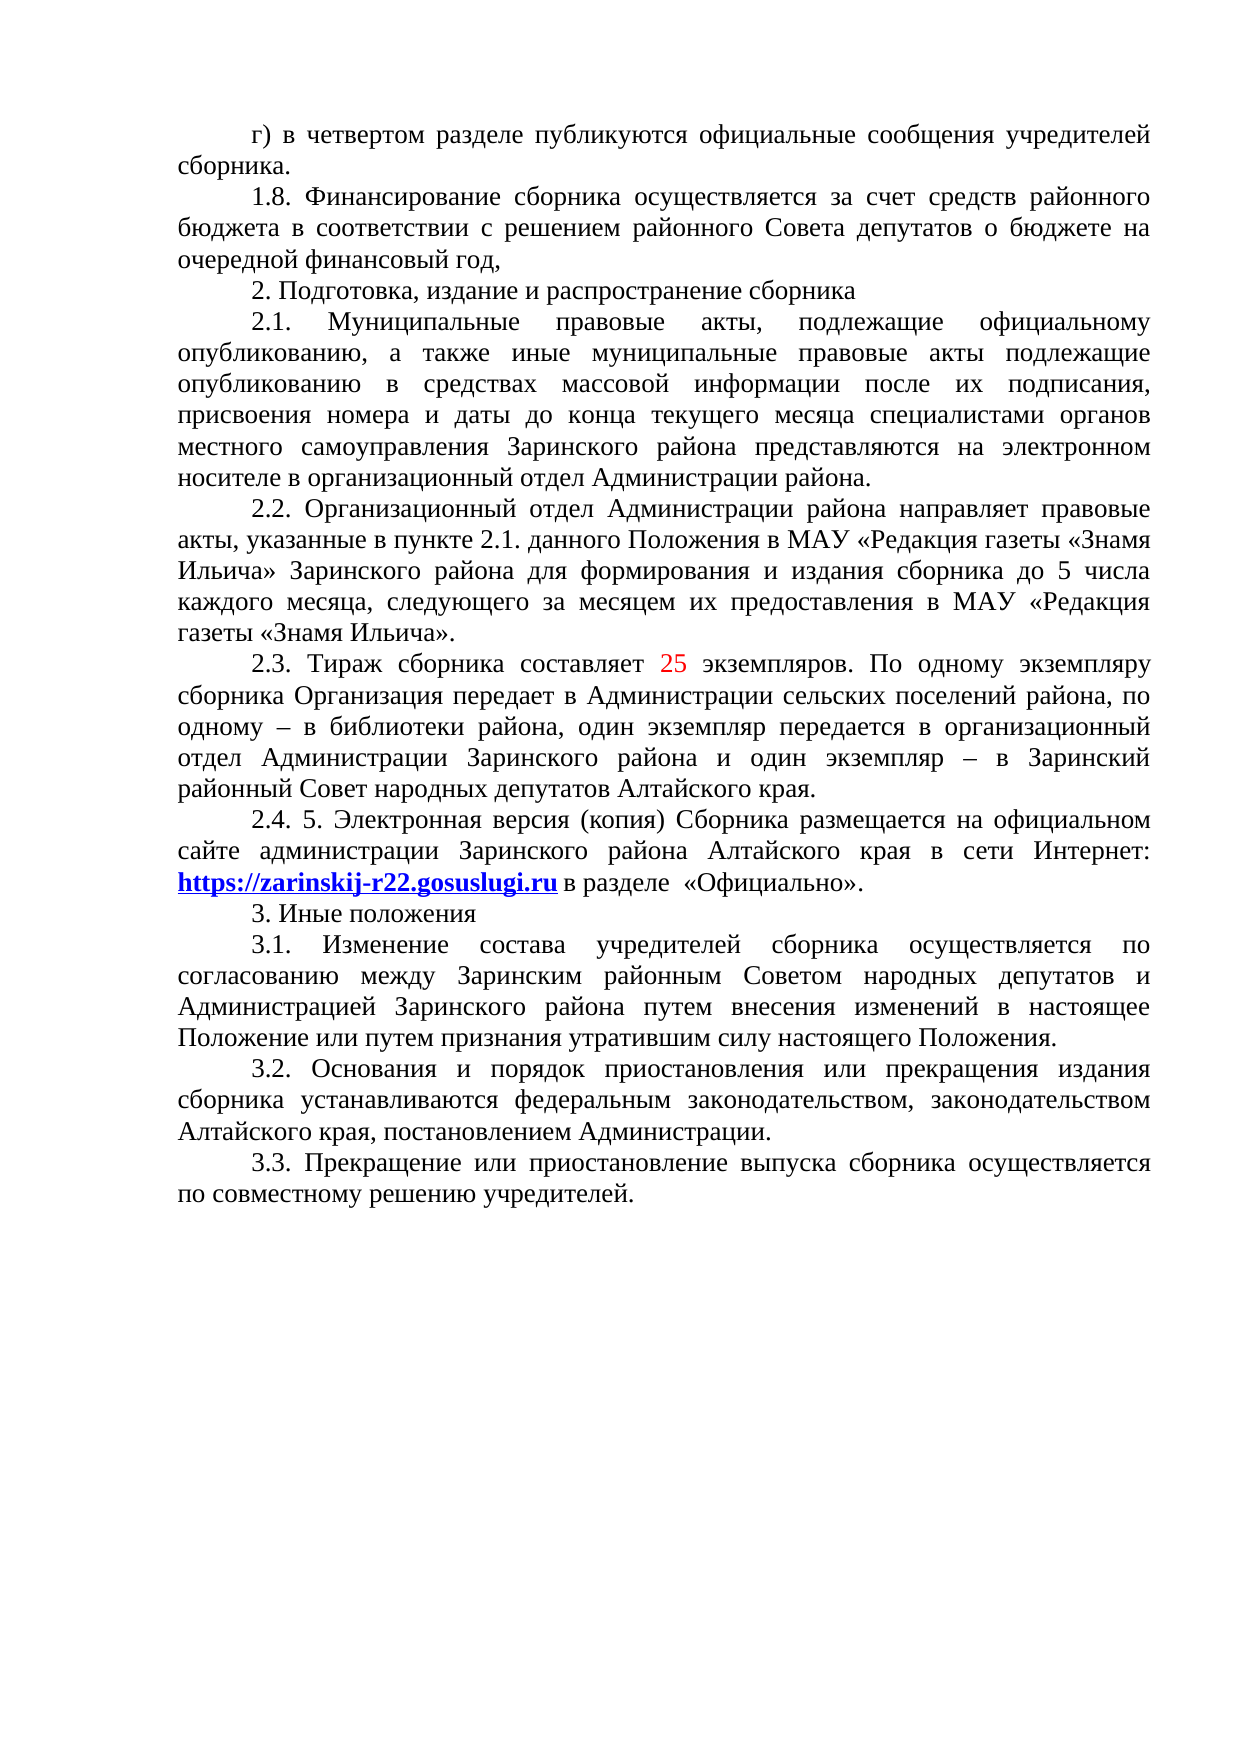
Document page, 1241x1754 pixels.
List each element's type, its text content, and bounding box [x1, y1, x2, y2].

text 3. Иные положения [177, 897, 1152, 928]
text 2.4. 5. Электронная версия (копия) Сборника размещается на официальном сайте администрации Заринского района Алтайского края в сети Интернет: https://zarinskij-r22.gosuslugi.ru в разделе «Официально». [177, 803, 1152, 897]
text 2.1. Муниципальные правовые акты, подлежащие официальному опубликованию, а также иные муниципальные правовые акты подлежащие опубликованию в средствах массовой информации после их подписания, присвоения номера и даты до конца текущего месяца специалистами органов местного самоуправления Заринского района представляются на электронном носителе в организационный отдел Администрации района. [177, 305, 1152, 492]
text 3.3. Прекращение или приостановление выпуска сборника осуществляется по совместному решению учредителей. [177, 1146, 1152, 1208]
text 1.8. Финансирование сборника осуществляется за счет средств районного бюджета в соответствии с решением районного Совета депутатов о бюджете на очередной финансовый год, [177, 180, 1152, 274]
text г) в четвертом разделе публикуются официальные сообщения учредителей сборника. [177, 118, 1152, 180]
text 3.2. Основания и порядок приостановления или прекращения издания сборника устанавливаются федеральным законодательством, законодательством Алтайского края, постановлением Администрации. [177, 1052, 1152, 1146]
text 2.3. Тираж сборника составляет 25 экземпляров. По одному экземпляру сборника Организация передает в Администрации сельских поселений района, по одному – в библиотеки района, один экземпляр передается в организационный отдел Администрации Заринского района и один экземпляр – в Заринский районный Совет народных депутатов Алтайского края. [177, 648, 1152, 803]
text 3.1. Изменение состава учредителей сборника осуществляется по согласованию между Заринским районным Советом народных депутатов и Администрацией Заринского района путем внесения изменений в настоящее Положение или путем признания утратившим силу настоящего Положения. [177, 928, 1152, 1052]
text 2.2. Организационный отдел Администрации района направляет правовые акты, указанные в пункте 2.1. данного Положения в МАУ «Редакция газеты «Знамя Ильича» Заринского района для формирования и издания сборника до 5 числа каждого месяца, следующего за месяцем их предоставления в МАУ «Редакция газеты «Знамя Ильича». [177, 492, 1152, 648]
text 2. Подготовка, издание и распространение сборника [177, 274, 1152, 305]
